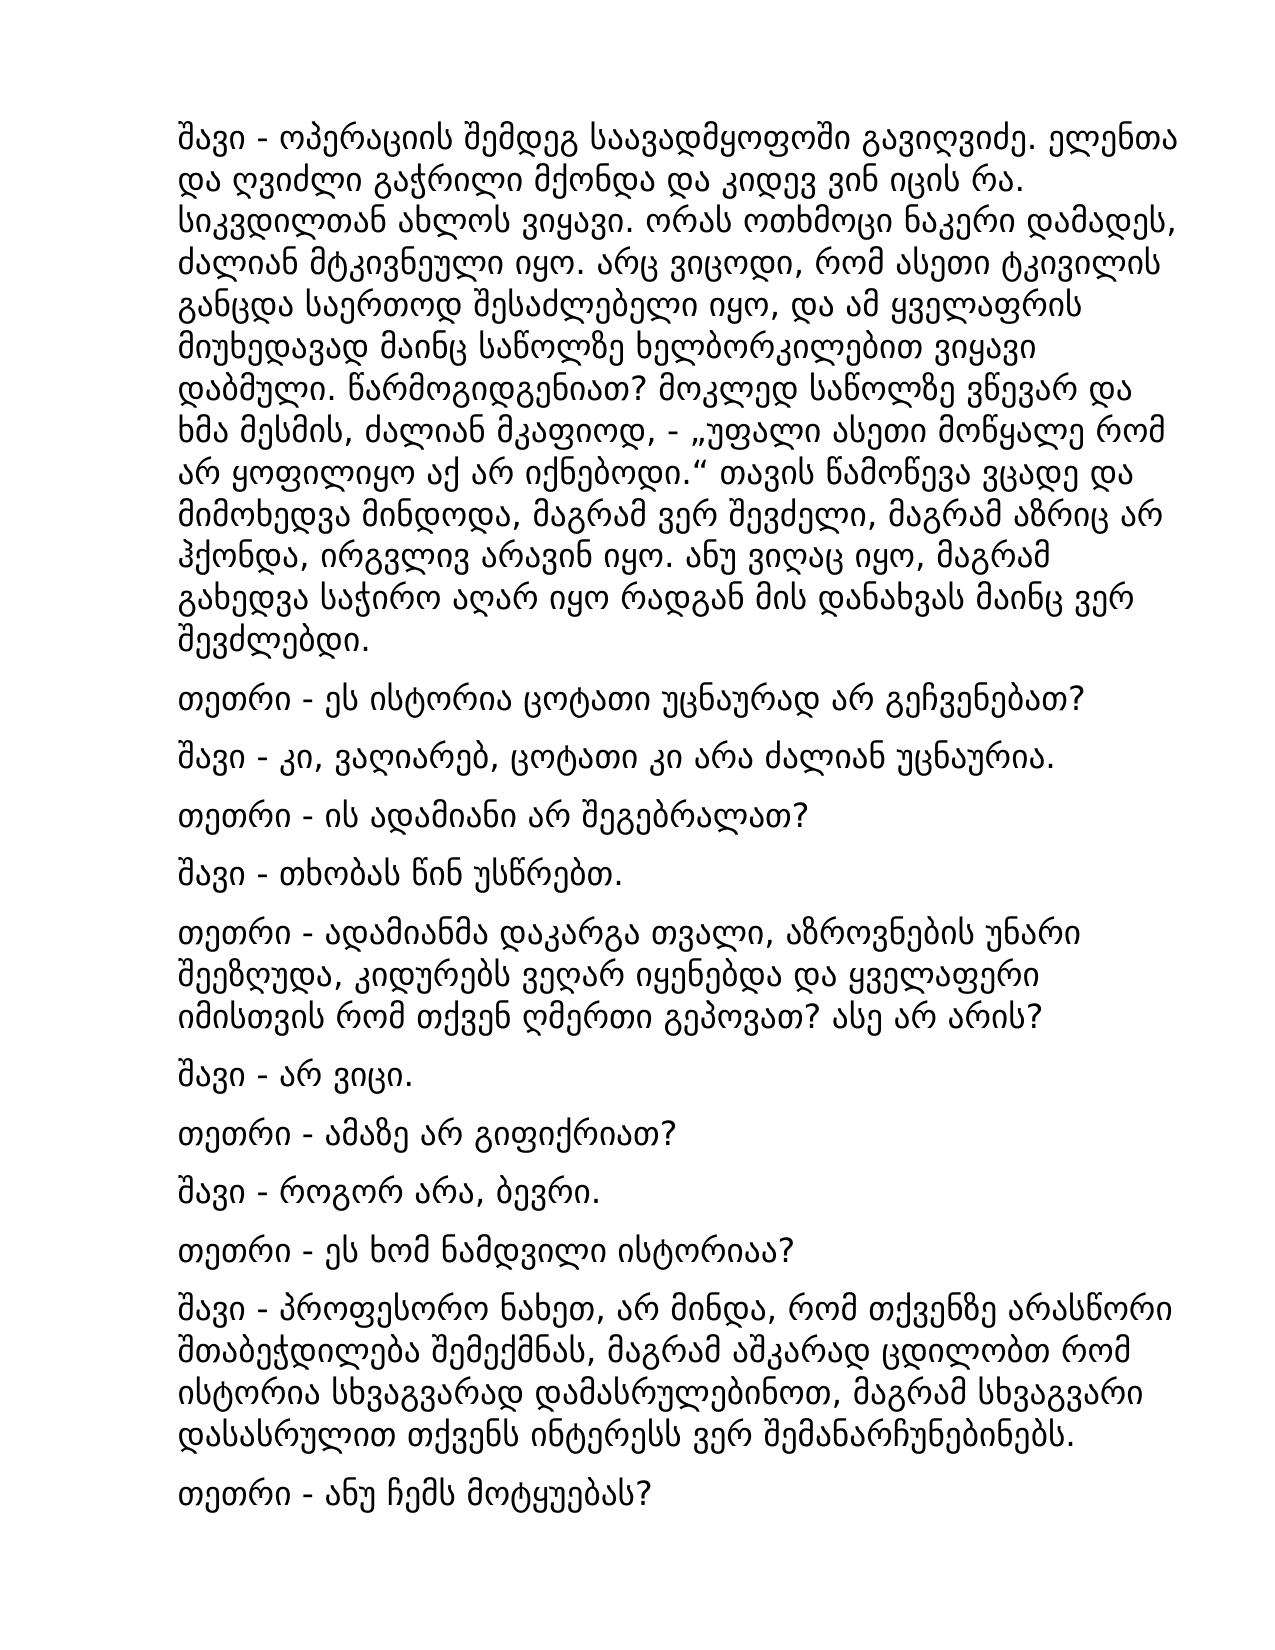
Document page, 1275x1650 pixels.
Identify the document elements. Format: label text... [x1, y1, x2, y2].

text თეთრი - ეს ხომ ნამდვილი ისტორიაა? [177, 1231, 1186, 1270]
text თეთრი - ადამიანმა დაკარგა თვალი, აზროვნების უნარი შეეზღუდა, კიდურებს ვეღარ იყენებდა და ყველაფერი იმისთვის რომ თქვენ ღმერთი გეპოვათ? ასე არ არის? [177, 913, 1186, 1036]
text შავი - არ ვიცი. [177, 1056, 1186, 1094]
text შავი - ოპერაციის შემდეგ საავადმყოფოში გავიღვიძე. ელენთა და ღვიძლი გაჭრილი მქონდა და კიდევ ვინ იცის რა. სიკვდილთან ახლოს ვიყავი. ორას ოთხმოცი ნაკერი დამადეს, ძალიან მტკივნეული იყო. არც ვიცოდი, რომ ასეთი ტკივილის განცდა საერთოდ შესაძლებელი იყო, და ამ ყველაფრის მიუხედავად მაინც საწოლზე ხელბორკილებით ვიყავი დაბმული. წარმოგიდგენიათ? მოკლედ საწოლზე ვწევარ და ხმა მესმის, ძალიან მკაფიოდ, - „უფალი ასეთი მოწყალე რომ არ ყოფილიყო აქ არ იქნებოდი.“ თავის წამოწევა ვცადე და მიმოხედვა მინდოდა, მაგრამ ვერ შევძელი, მაგრამ აზრიც არ ჰქონდა, ირგვლივ არავინ იყო. ანუ ვიღაც იყო, მაგრამ გახედვა საჭირო აღარ იყო რადგან მის დანახვას მაინც ვერ შევძლებდი. [177, 118, 1186, 659]
text შავი - პროფესორო ნახეთ, არ მინდა, რომ თქვენზე არასწორი შთაბეჭდილება შემექმნას, მაგრამ აშკარად ცდილობთ რომ ისტორია სხვაგვარად დამასრულებინოთ, მაგრამ სხვაგვარი დასასრულით თქვენს ინტერესს ვერ შემანარჩუნებინებს. [177, 1290, 1186, 1454]
text თეთრი - ანუ ჩემს მოტყუებას? [177, 1474, 1186, 1513]
text თეთრი - ეს ისტორია ცოტათი უცნაურად არ გეჩვენებათ? [177, 679, 1186, 718]
text თეთრი - ის ადამიანი არ შეგებრალათ? [177, 796, 1186, 835]
text თეთრი - ამაზე არ გიფიქრიათ? [177, 1114, 1186, 1153]
text შავი - როგორ არა, ბევრი. [177, 1173, 1186, 1212]
text შავი - კი, ვაღიარებ, ცოტათი კი არა ძალიან უცნაურია. [177, 738, 1186, 777]
text შავი - თხობას წინ უსწრებთ. [177, 855, 1186, 894]
